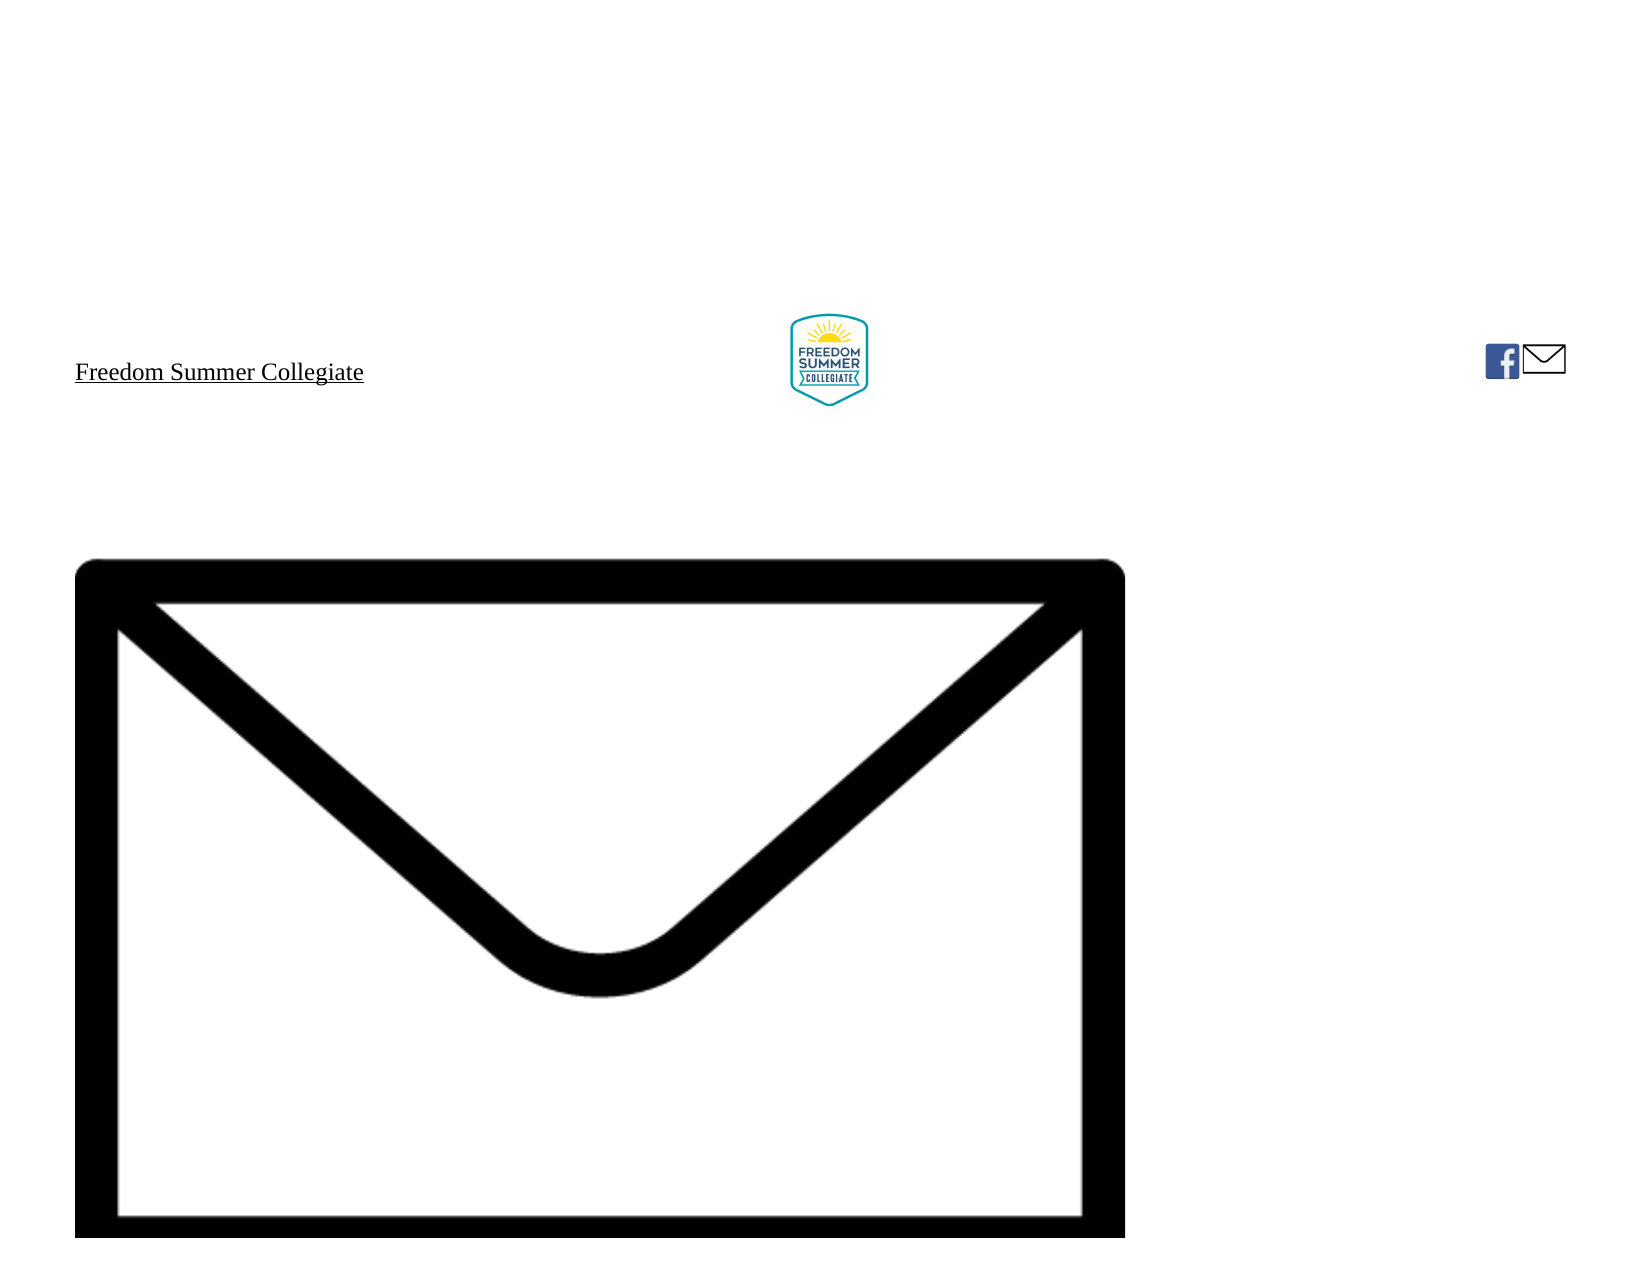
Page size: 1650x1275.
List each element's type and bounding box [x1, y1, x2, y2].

picture [75, 309, 1125, 1238]
picture [1482, 337, 1566, 381]
